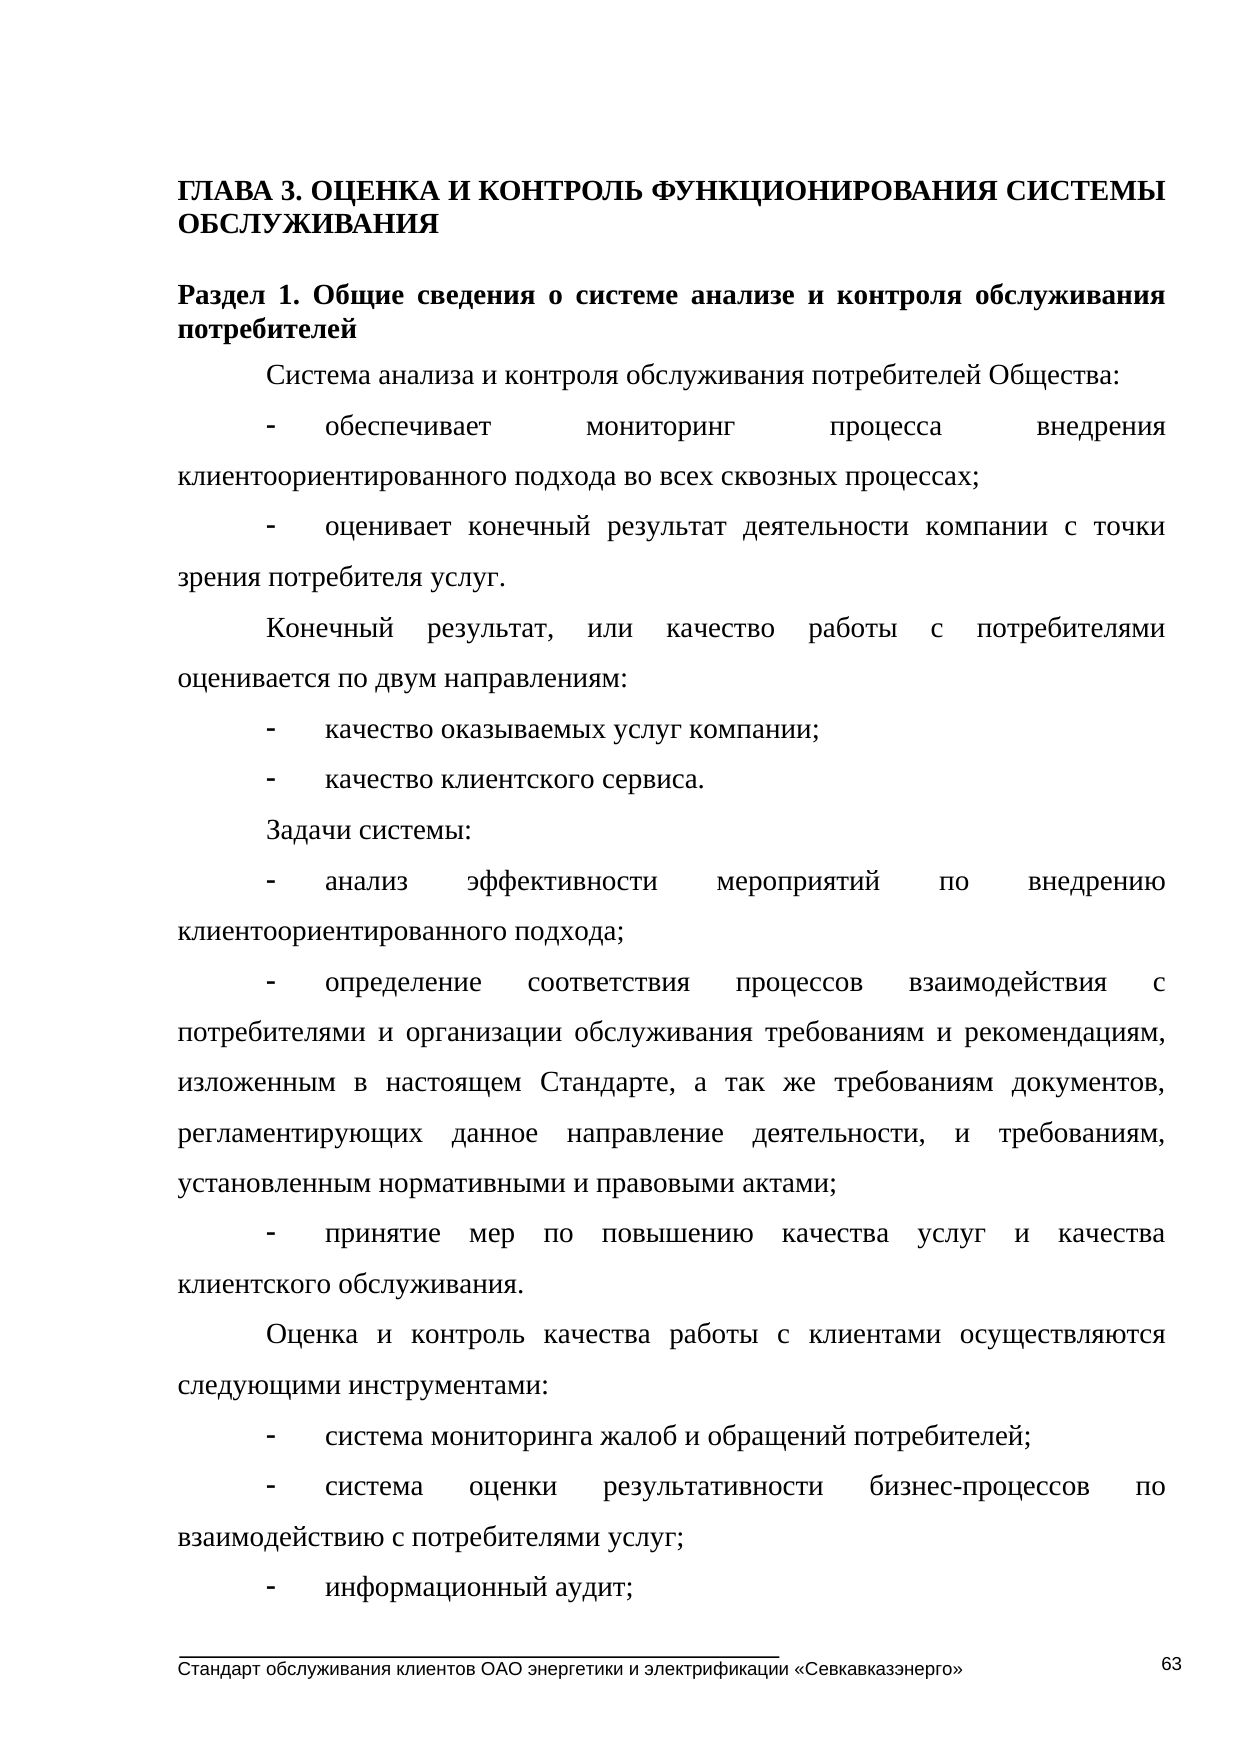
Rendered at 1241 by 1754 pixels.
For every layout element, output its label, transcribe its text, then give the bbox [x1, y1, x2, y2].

list ГЛАВА 3. ОЦЕНКА И КОНТРОЛЬ ФУНКЦИОНИРОВАНИЯ СИСТЕМЫ ОБСЛУЖИВАНИЯ [177, 173, 1166, 240]
list обеспечивает мониторинг процесса внедрения клиентоориентированного подхода во всех сквозных процессах; [177, 408, 1166, 492]
list система оценки результативности бизнес-процессов по взаимодействию с потребителями услуг; [177, 1468, 1166, 1552]
list анализ эффективности мероприятий по внедрению клиентоориентированного подхода; [177, 863, 1166, 947]
list информационный аудит; [177, 1569, 1166, 1603]
list качество оказываемых услуг компании; [177, 711, 1166, 744]
list оценивает конечный результат деятельности компании с точки зрения потребителя услуг. [177, 508, 1166, 592]
text Задачи системы: [177, 812, 1166, 846]
list принятие мер по повышению качества услуг и качества клиентского обслуживания. [177, 1215, 1166, 1299]
list качество клиентского сервиса. [177, 761, 1166, 795]
list определение соответствия процессов взаимодействия с потребителями и организации обслуживания требованиям и рекомендациям, изложенным в настоящем Стандарте, а так же требованиям документов, регламентирующих данное направление деятельности, и требованиям, установленным нормативными и правовыми актами; [177, 964, 1166, 1199]
text Оценка и контроль качества работы с клиентами осуществляются следующими инструментами: [177, 1317, 1166, 1401]
list система мониторинга жалоб и обращений потребителей; [177, 1418, 1166, 1451]
text Конечный результат, или качество работы с потребителями оценивается по двум направлениям: [177, 610, 1166, 693]
subtitle Раздел 1. Общие сведения о системе анализе и контроля обслуживания потребителей [177, 277, 1166, 344]
text Система анализа и контроля обслуживания потребителей Общества: [177, 357, 1166, 390]
